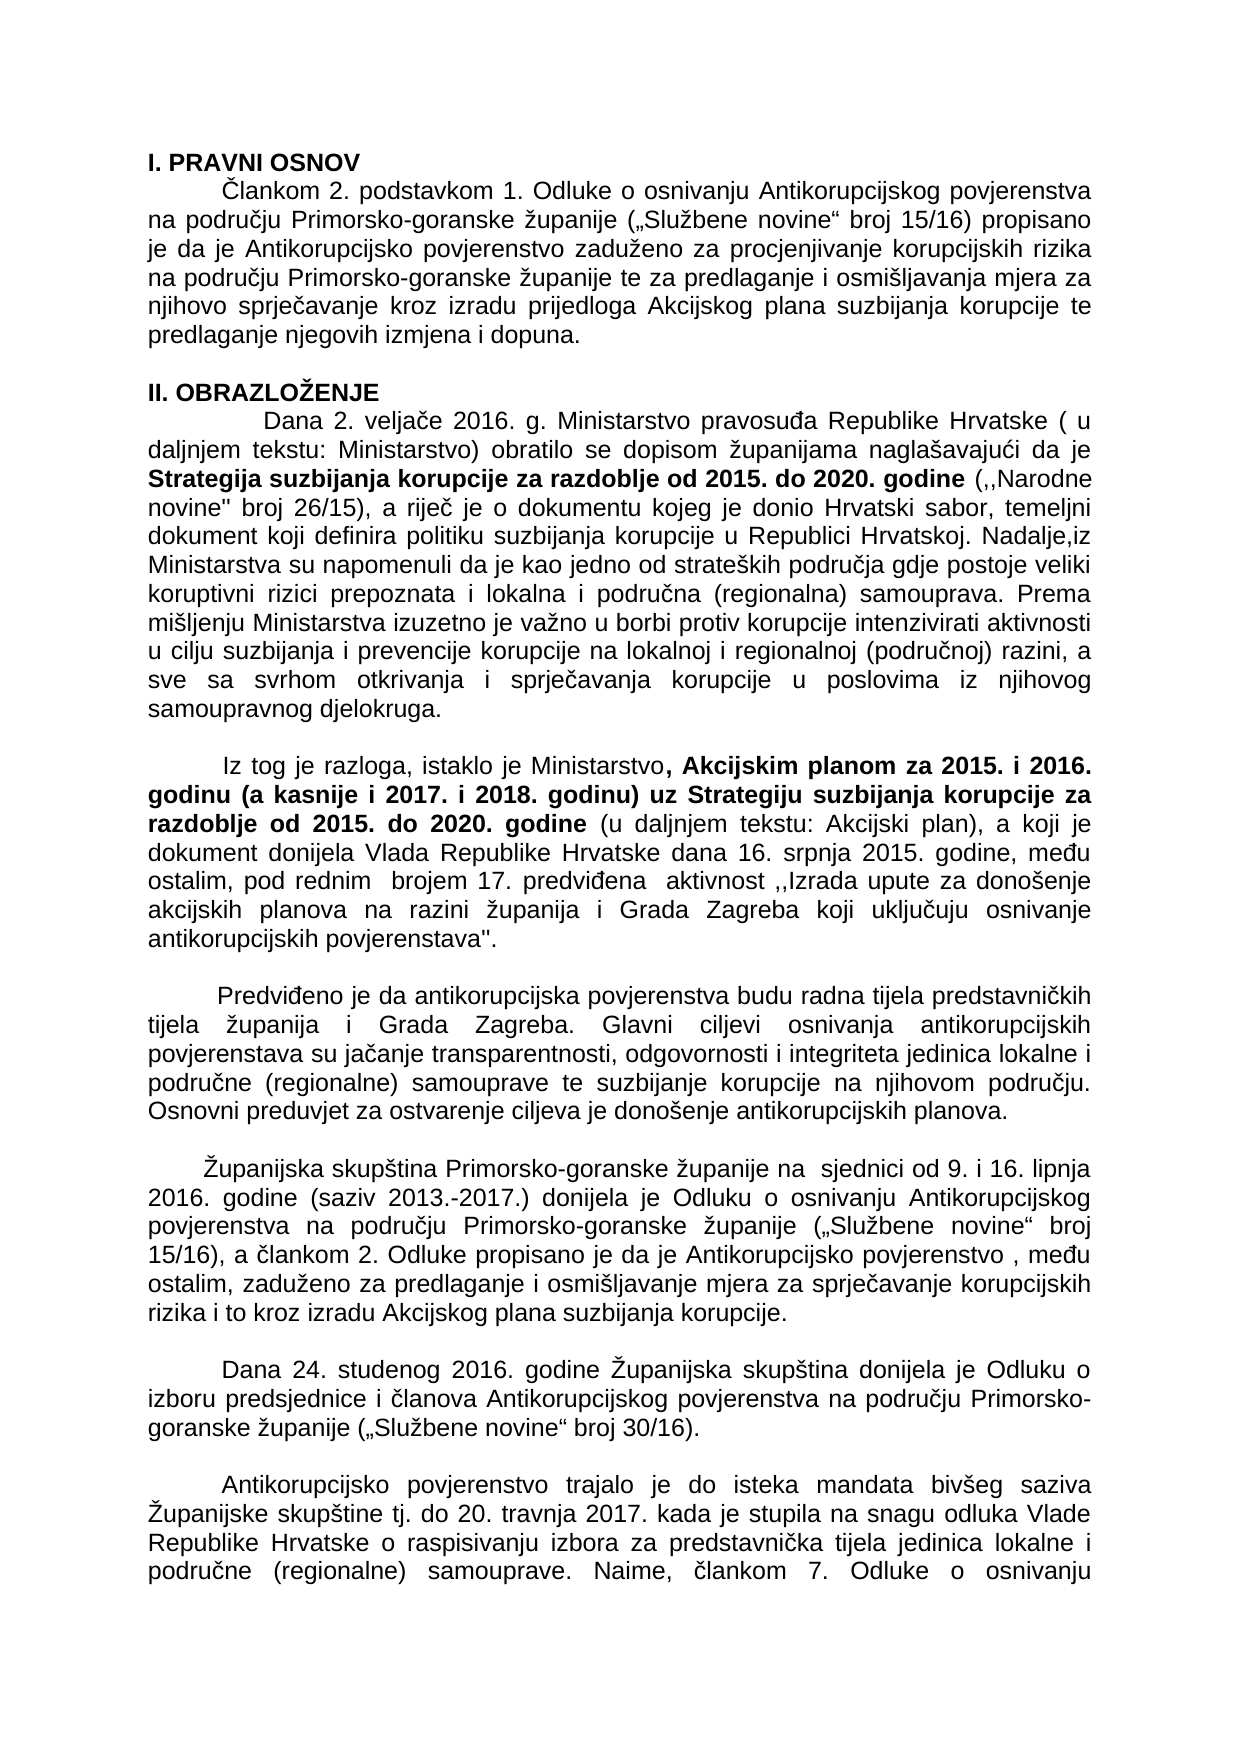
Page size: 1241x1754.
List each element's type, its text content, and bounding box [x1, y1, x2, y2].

list Županijska skupština Primorsko-goranske županije na sjednici od 9. i 16. lipnja 2016. godine (saziv 2013.-2017.) donijela je Odluku o osnivanju Antikorupcijskog povjerenstva na području Primorsko-goranske županije („Službene novine“ broj 15/16), a člankom 2. Odluke propisano je da je Antikorupcijsko povjerenstvo , među ostalim, zaduženo za predlaganje i osmišljavanje mjera za sprječavanje korupcijskih rizika i to kroz izradu Akcijskog plana suzbijanja korupcije. [148, 1154, 1093, 1326]
text I. PRAVNI OSNOV [148, 148, 1093, 176]
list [148, 1470, 1093, 1585]
text Predviđeno je da antikorupcijska povjerenstva budu radna tijela predstavničkih tijela županija i Grada Zagreba. Glavni ciljevi osnivanja antikorupcijskih povjerenstava su jačanje transparentnosti, odgovornosti i integriteta jedinica lokalne i područne (regionalne) samouprave te suzbijanje korupcije na njihovom području. Osnovni preduvjet za ostvarenje ciljeva je donošenje antikorupcijskih planova. [148, 981, 1093, 1125]
text Člankom 2. podstavkom 1. Odluke o osnivanju Antikorupcijskog povjerenstva na području Primorsko-goranske županije („Službene novine“ broj 15/16) propisano je da je Antikorupcijsko povjerenstvo zaduženo za procjenjivanje korupcijskih rizika na području Primorsko-goranske županije te za predlaganje i osmišljavanja mjera za njihovo sprječavanje kroz izradu prijedloga Akcijskog plana suzbijanja korupcije te predlaganje njegovih izmjena i dopuna. [148, 176, 1093, 349]
text Iz tog je razloga, istaklo je Ministarstvo, Akcijskim planom za 2015. i 2016. godinu (a kasnije i 2017. i 2018. godinu) uz Strategiju suzbijanja korupcije za razdoblje od 2015. do 2020. godine (u daljnjem tekstu: Akcijski plan), a koji je dokument donijela Vlada Republike Hrvatske dana 16. srpnja 2015. godine, među ostalim, pod rednim brojem 17. predviđena aktivnost ,,Izrada upute za donošenje akcijskih planova na razini županija i Grada Zagreba koji uključuju osnivanje antikorupcijskih povjerenstava''. [148, 751, 1093, 953]
text II. OBRAZLOŽENJE [148, 378, 1093, 406]
list Dana 24. studenog 2016. godine Županijska skupština donijela je Odluku o izboru predsjednice i članova Antikorupcijskog povjerenstva na području Primorsko-goranske županije („Službene novine“ broj 30/16). [148, 1355, 1093, 1441]
text Dana 2. veljače 2016. g. Ministarstvo pravosuđa Republike Hrvatske ( u daljnjem tekstu: Ministarstvo) obratilo se dopisom županijama naglašavajući da je Strategija suzbijanja korupcije za razdoblje od 2015. do 2020. godine (,,Narodne novine'' broj 26/15), a riječ je o dokumentu kojeg je donio Hrvatski sabor, temeljni dokument koji definira politiku suzbijanja korupcije u Republici Hrvatskoj. Nadalje,iz Ministarstva su napomenuli da je kao jedno od strateških područja gdje postoje veliki koruptivni rizici prepoznata i lokalna i područna (regionalna) samouprava. Prema mišljenju Ministarstva izuzetno je važno u borbi protiv korupcije intenzivirati aktivnosti u cilju suzbijanja i prevencije korupcije na lokalnoj i regionalnoj (područnoj) razini, a sve sa svrhom otkrivanja i sprječavanja korupcije u poslovima iz njihovog samoupravnog djelokruga. [148, 406, 1093, 723]
